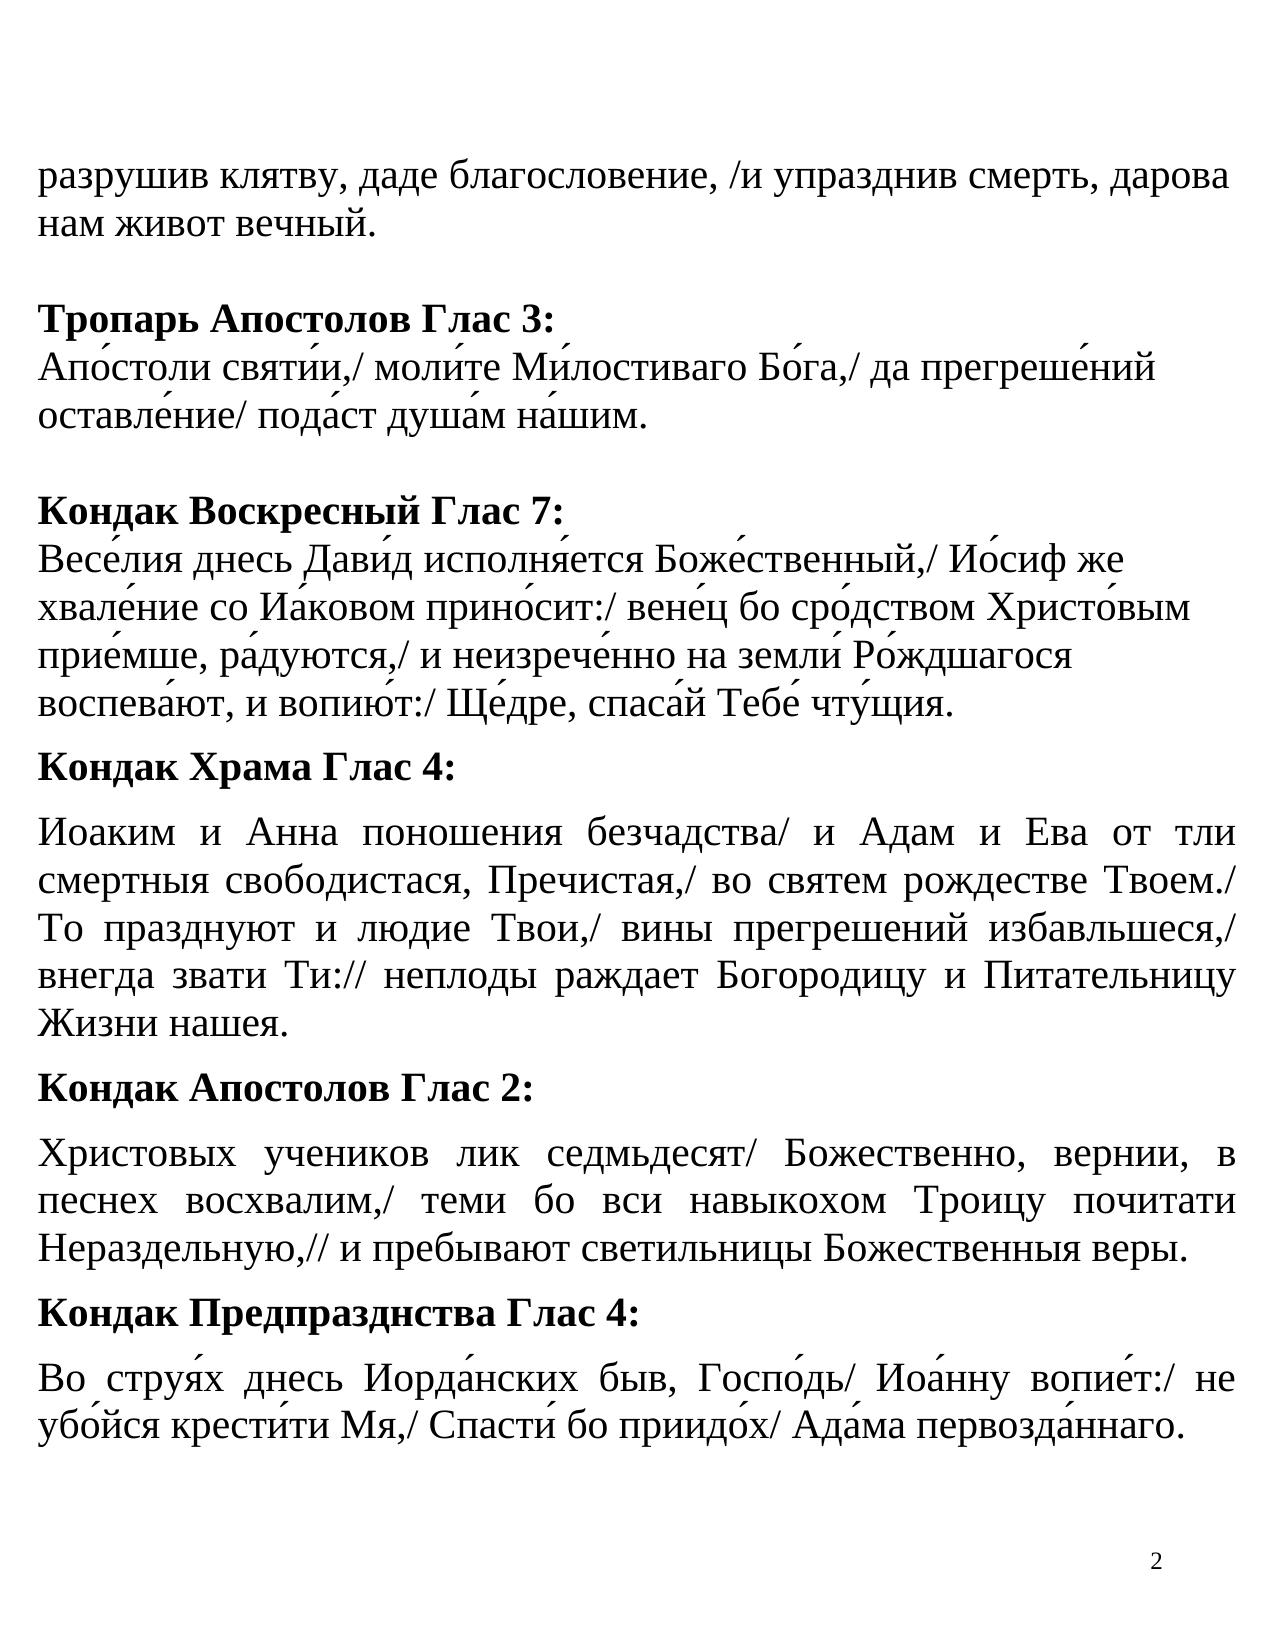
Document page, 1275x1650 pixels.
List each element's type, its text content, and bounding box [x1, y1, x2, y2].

text Весе́лия днесь Дави́д исполня́ется Боже́ственный,/ Ио́сиф же хвале́ние со Иа́ковом прино́сит:/ вене́ц бо сро́дством Христо́вым прие́мше, ра́дуются,/ и неизрече́нно на земли́ Ро́ждшагося воспева́ют, и вопию́т:/ Ще́дре, спаса́й Тебе́ чту́щия. [37, 533, 1237, 725]
text Иоаким и Анна поношения безчадства/ и Адам и Ева от тли смертныя свободистася, Пречистая,/ во святем рождестве Твоем./ То празднуют и людие Твои,/ вины прегрешений избавльшеся,/ внегда звати Ти:// неплоды раждает Богородицу и Питательницу Жизни нашея. [37, 806, 1237, 1046]
text Кондак Воскресный Глас 7: [37, 485, 1237, 533]
text Тропарь Апостолов Глас 3: [37, 294, 1237, 342]
text Кондак Предпразднства Глас 4: [37, 1287, 1237, 1335]
text Кондак Храма Глас 4: [37, 742, 1237, 789]
text Кондак Апостолов Глас 2: [37, 1062, 1237, 1110]
text Христовых учеников лик седмьдесят/ Божественно, вернии, в песнех восхвалим,/ теми бо вси навыкохом Троицу почитати Нераздельную,// и пребывают светильницы Божественныя веры. [37, 1127, 1237, 1271]
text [37, 150, 1237, 246]
text Апо́столи святи́и,/ моли́те Ми́лостиваго Бо́га,/ да прегреше́ний оставле́ние/ пода́ст душа́м на́шим. [37, 342, 1237, 437]
text Во струя́х днесь Иорда́нских быв, Госпо́дь/ Иоа́нну вопие́т:/ не убо́йся крести́ти Мя,/ Спасти́ бо приидо́х/ Ада́ма первозда́ннаго. [37, 1352, 1237, 1448]
